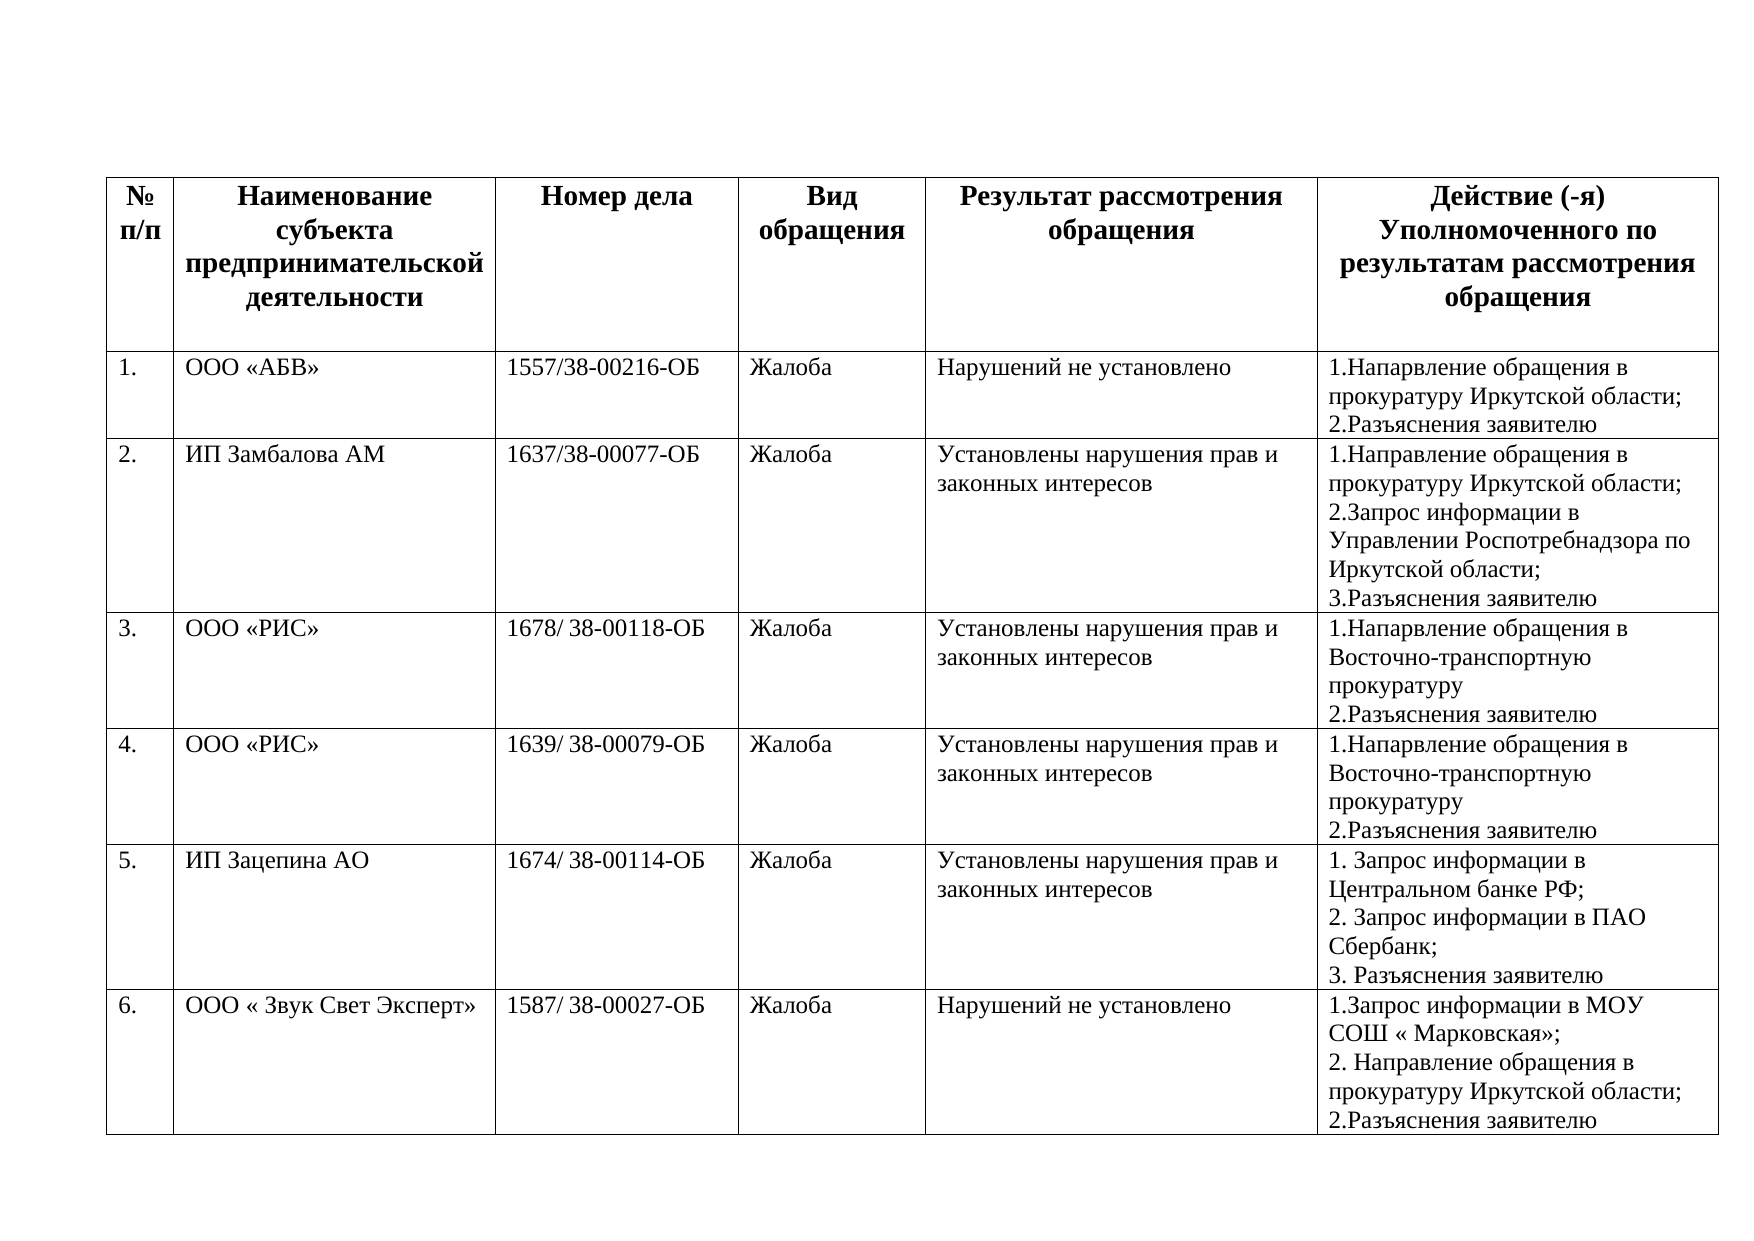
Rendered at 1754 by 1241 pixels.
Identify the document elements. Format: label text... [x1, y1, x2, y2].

table_cell Жалоба [739, 729, 925, 844]
table_cell 2. [107, 439, 173, 612]
table_cell Жалоба [739, 990, 925, 1133]
table_cell Жалоба [739, 439, 925, 612]
table_cell Жалоба [739, 845, 925, 989]
table_header Наименование субъекта предпринимательской деятельности [174, 178, 495, 351]
table_cell 1.Напарвление обращения в Восточно-транспортную прокуратуру 2.Разъяснения заявителю [1318, 729, 1718, 844]
table_cell 1. Запрос информации в Центральном банке РФ; 2. Запрос информации в ПАО Сбербанк; 3. Разъяснения заявителю [1318, 845, 1718, 989]
table_cell 1639/ 38-00079-ОБ [496, 729, 738, 844]
table_cell 1.Направление обращения в прокуратуру Иркутской области; 2.Запрос информации в Управлении Роспотребнадзора по Иркутской области; 3.Разъяснения заявителю [1318, 439, 1718, 612]
table_cell ИП Зацепина АО [174, 845, 495, 989]
table_header Вид обращения [739, 178, 925, 351]
table_cell 1587/ 38-00027-ОБ [496, 990, 738, 1133]
table_header Действие (-я) Уполномоченного по результатам рассмотрения обращения [1318, 178, 1718, 351]
table_cell ООО « Звук Свет Эксперт» [174, 990, 495, 1133]
table_cell ООО «АБВ» [174, 352, 495, 438]
table_cell Установлены нарушения прав и законных интересов [926, 729, 1317, 844]
table_cell 1.Напарвление обращения в прокуратуру Иркутской области; 2.Разъяснения заявителю [1318, 352, 1718, 438]
table_cell 1678/ 38-00118-ОБ [496, 613, 738, 728]
table_cell 1674/ 38-00114-ОБ [496, 845, 738, 989]
table_cell Установлены нарушения прав и законных интересов [926, 613, 1317, 728]
table_cell 1. [107, 352, 173, 438]
table_header № п/п [107, 178, 173, 351]
table_cell Установлены нарушения прав и законных интересов [926, 439, 1317, 612]
table_cell ООО «РИС» [174, 613, 495, 728]
table_cell 1637/38-00077-ОБ [496, 439, 738, 612]
table_cell ИП Замбалова АМ [174, 439, 495, 612]
table_cell Жалоба [739, 352, 925, 438]
table_cell 1557/38-00216-ОБ [496, 352, 738, 438]
table_cell ООО «РИС» [174, 729, 495, 844]
table_cell 6. [107, 990, 173, 1133]
table_header Результат рассмотрения обращения [926, 178, 1317, 351]
table_cell 5. [107, 845, 173, 989]
table_cell Жалоба [739, 613, 925, 728]
table_header Номер дела [496, 178, 738, 351]
table_cell Нарушений не установлено [926, 990, 1317, 1133]
table_cell 3. [107, 613, 173, 728]
table_cell Установлены нарушения прав и законных интересов [926, 845, 1317, 989]
table_cell 4. [107, 729, 173, 844]
table_cell Нарушений не установлено [926, 352, 1317, 438]
table_cell 1.Напарвление обращения в Восточно-транспортную прокуратуру 2.Разъяснения заявителю [1318, 613, 1718, 728]
table_cell 1.Запрос информации в МОУ СОШ « Марковская»; 2. Направление обращения в прокуратуру Иркутской области; 2.Разъяснения заявителю [1318, 990, 1718, 1133]
